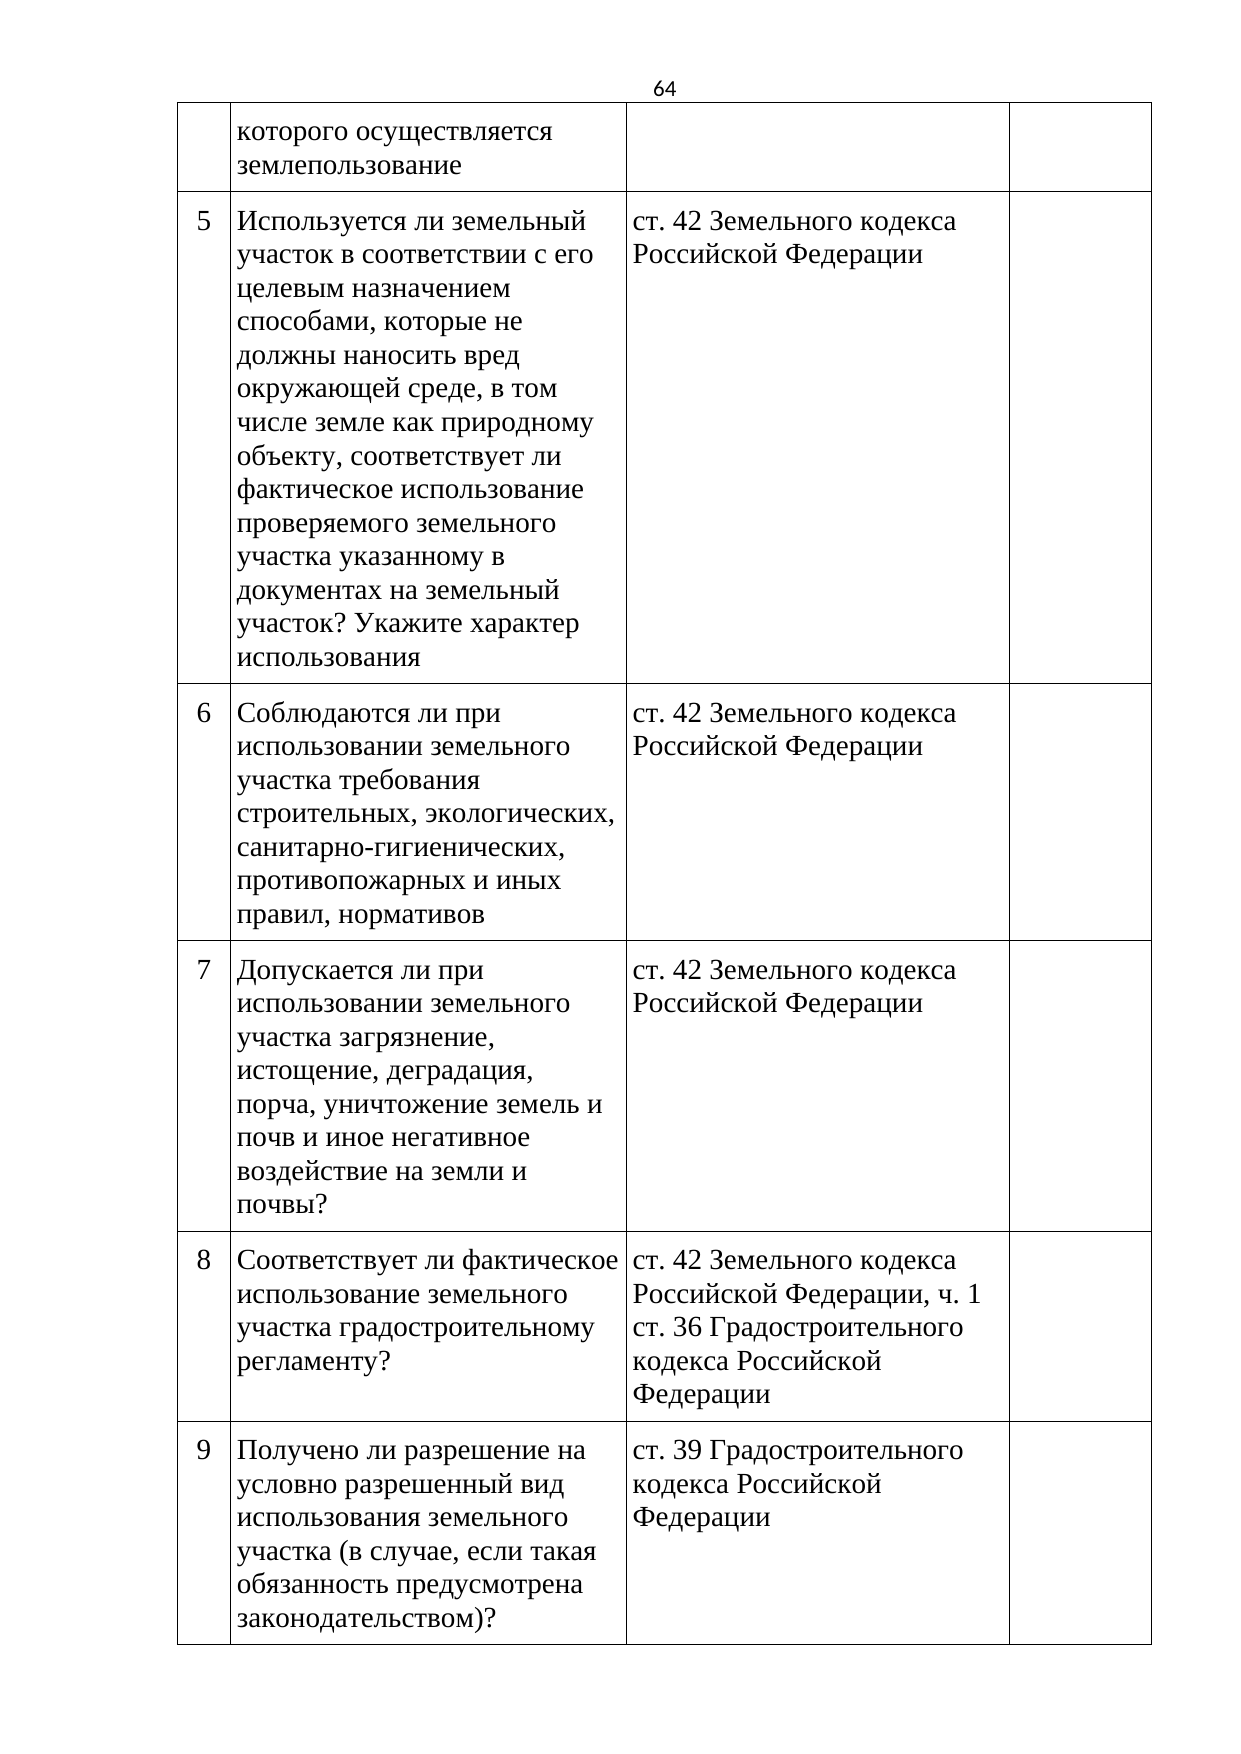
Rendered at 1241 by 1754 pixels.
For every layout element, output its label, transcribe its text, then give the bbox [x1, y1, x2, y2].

table_cell [1010, 1422, 1151, 1644]
table_cell Соблюдаются ли при использовании земельного участка требования строительных, экологических, санитарно-гигиенических, противопожарных и иных правил, нормативов [231, 684, 626, 940]
table_cell 5 [178, 192, 230, 683]
table_cell ст. 42 Земельного кодекса Российской Федерации [627, 684, 1009, 940]
table_cell Допускается ли при использовании земельного участка загрязнение, истощение, деградация, порча, уничтожение земель и почв и иное негативное воздействие на земли и почвы? [231, 941, 626, 1231]
table_cell ст. 39 Градостроительного кодекса Российской Федерации [627, 1422, 1009, 1644]
table_cell [1010, 1232, 1151, 1421]
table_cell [627, 103, 1009, 191]
table_cell Используется ли земельный участок в соответствии с его целевым назначением способами, которые не должны наносить вред окружающей среде, в том числе земле как природному объекту, соответствует ли фактическое использование проверяемого земельного участка указанному в документах на земельный участок? Укажите характер использования [231, 192, 626, 683]
table_cell 9 [178, 1422, 230, 1644]
table_cell [1010, 192, 1151, 683]
table_cell [1010, 684, 1151, 940]
table_cell ст. 42 Земельного кодекса Российской Федерации, ч. 1 ст. 36 Градостроительного кодекса Российской Федерации [627, 1232, 1009, 1421]
table_cell Получено ли разрешение на условно разрешенный вид использования земельного участка (в случае, если такая обязанность предусмотрена законодательством)? [231, 1422, 626, 1644]
table_cell 8 [178, 1232, 230, 1421]
table_cell 6 [178, 684, 230, 940]
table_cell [231, 103, 626, 191]
table_cell [1010, 941, 1151, 1231]
table_cell Соответствует ли фактическое использование земельного участка градостроительному регламенту? [231, 1232, 626, 1421]
table_cell ст. 42 Земельного кодекса Российской Федерации [627, 941, 1009, 1231]
table_cell [1010, 103, 1151, 191]
table_cell ст. 42 Земельного кодекса Российской Федерации [627, 192, 1009, 683]
table_cell 7 [178, 941, 230, 1231]
table_cell 4 [178, 103, 230, 191]
